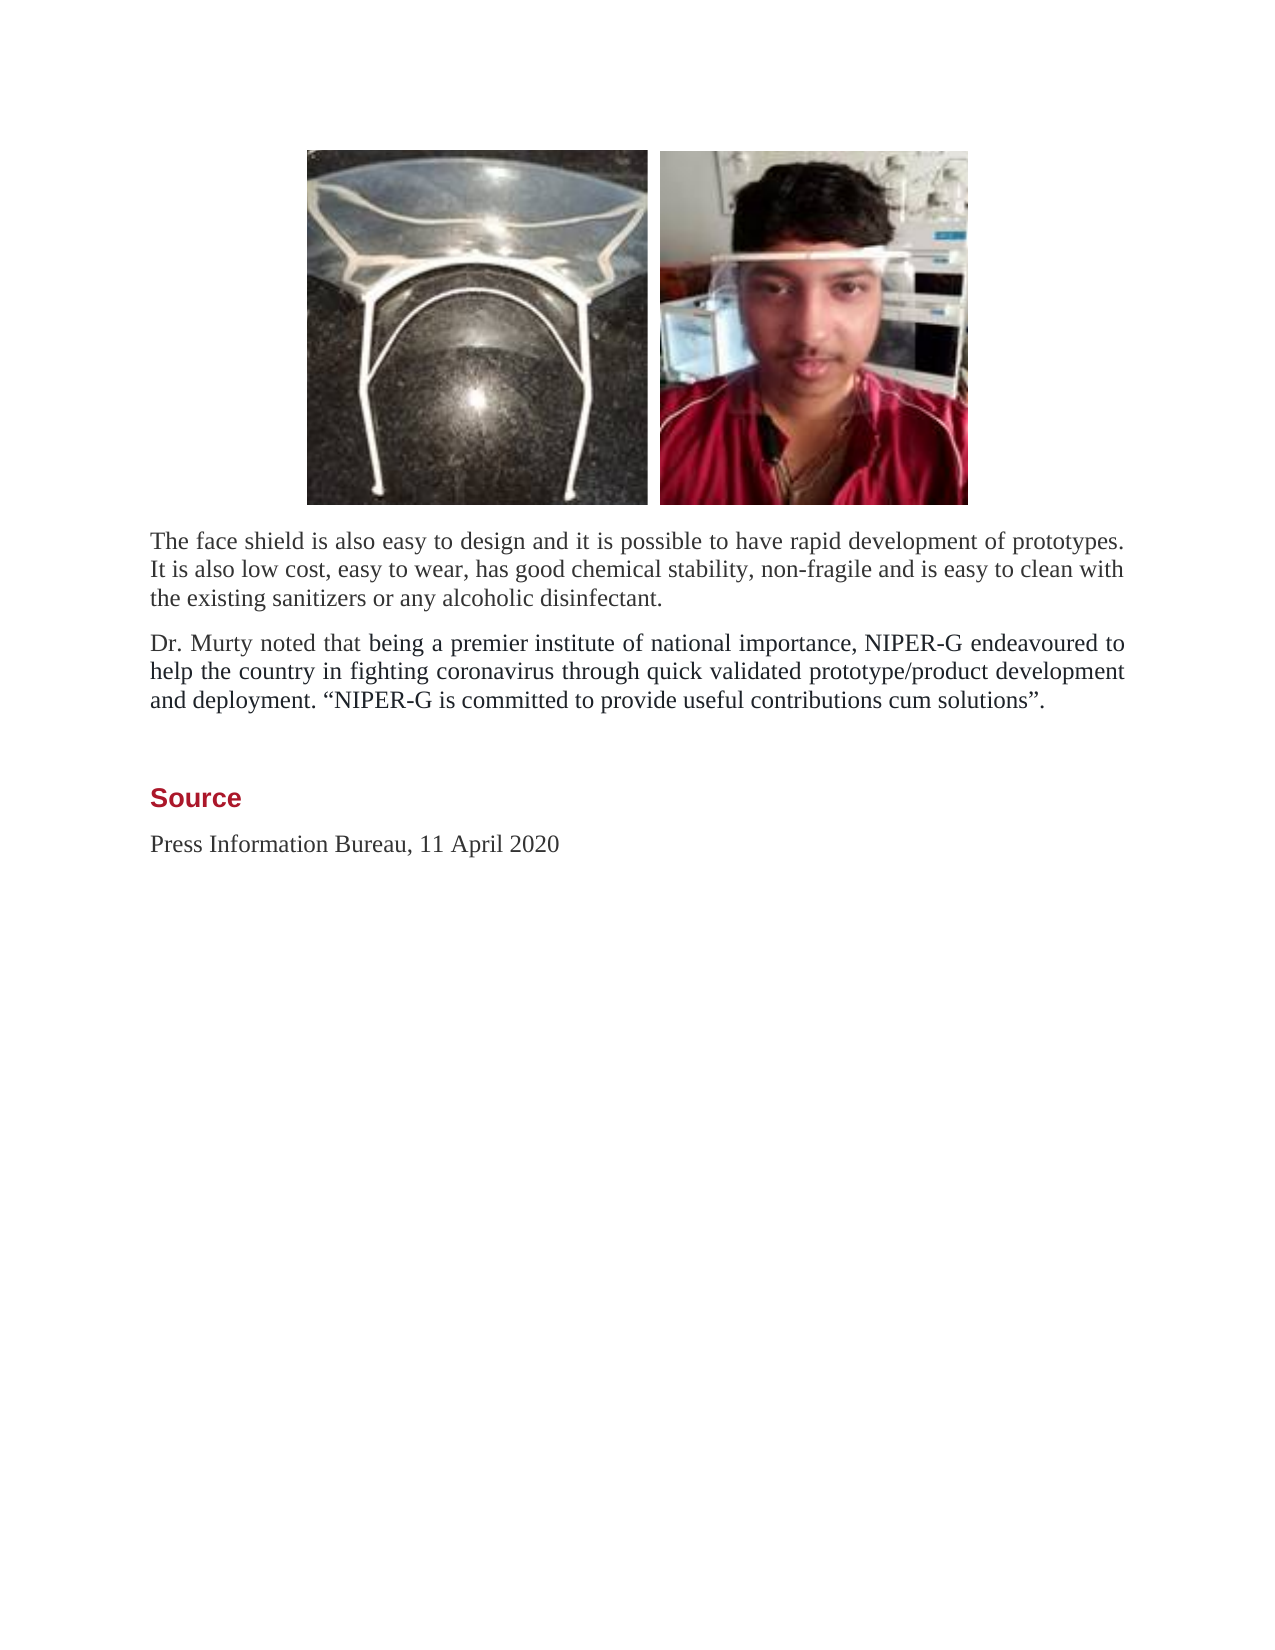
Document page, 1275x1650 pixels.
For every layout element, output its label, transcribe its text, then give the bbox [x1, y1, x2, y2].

text The face shield is also easy to design and it is possible to have rapid development of prototypes. It is also low cost, easy to wear, has good chemical stability, non-fragile and is easy to clean with the existing sanitizers or any alcoholic disinfectant. [150, 526, 1125, 612]
picture [307, 150, 648, 505]
picture [660, 151, 968, 505]
text Dr. Murty noted that being a premier institute of national importance, NIPER-G endeavoured to help the country in fighting coronavirus through quick validated prototype/product development and deployment. “NIPER-G is committed to provide useful contributions cum solutions”. [150, 628, 1125, 714]
text Source [150, 782, 1125, 814]
text Press Information Bureau, 11 April 2020 [150, 829, 1125, 858]
